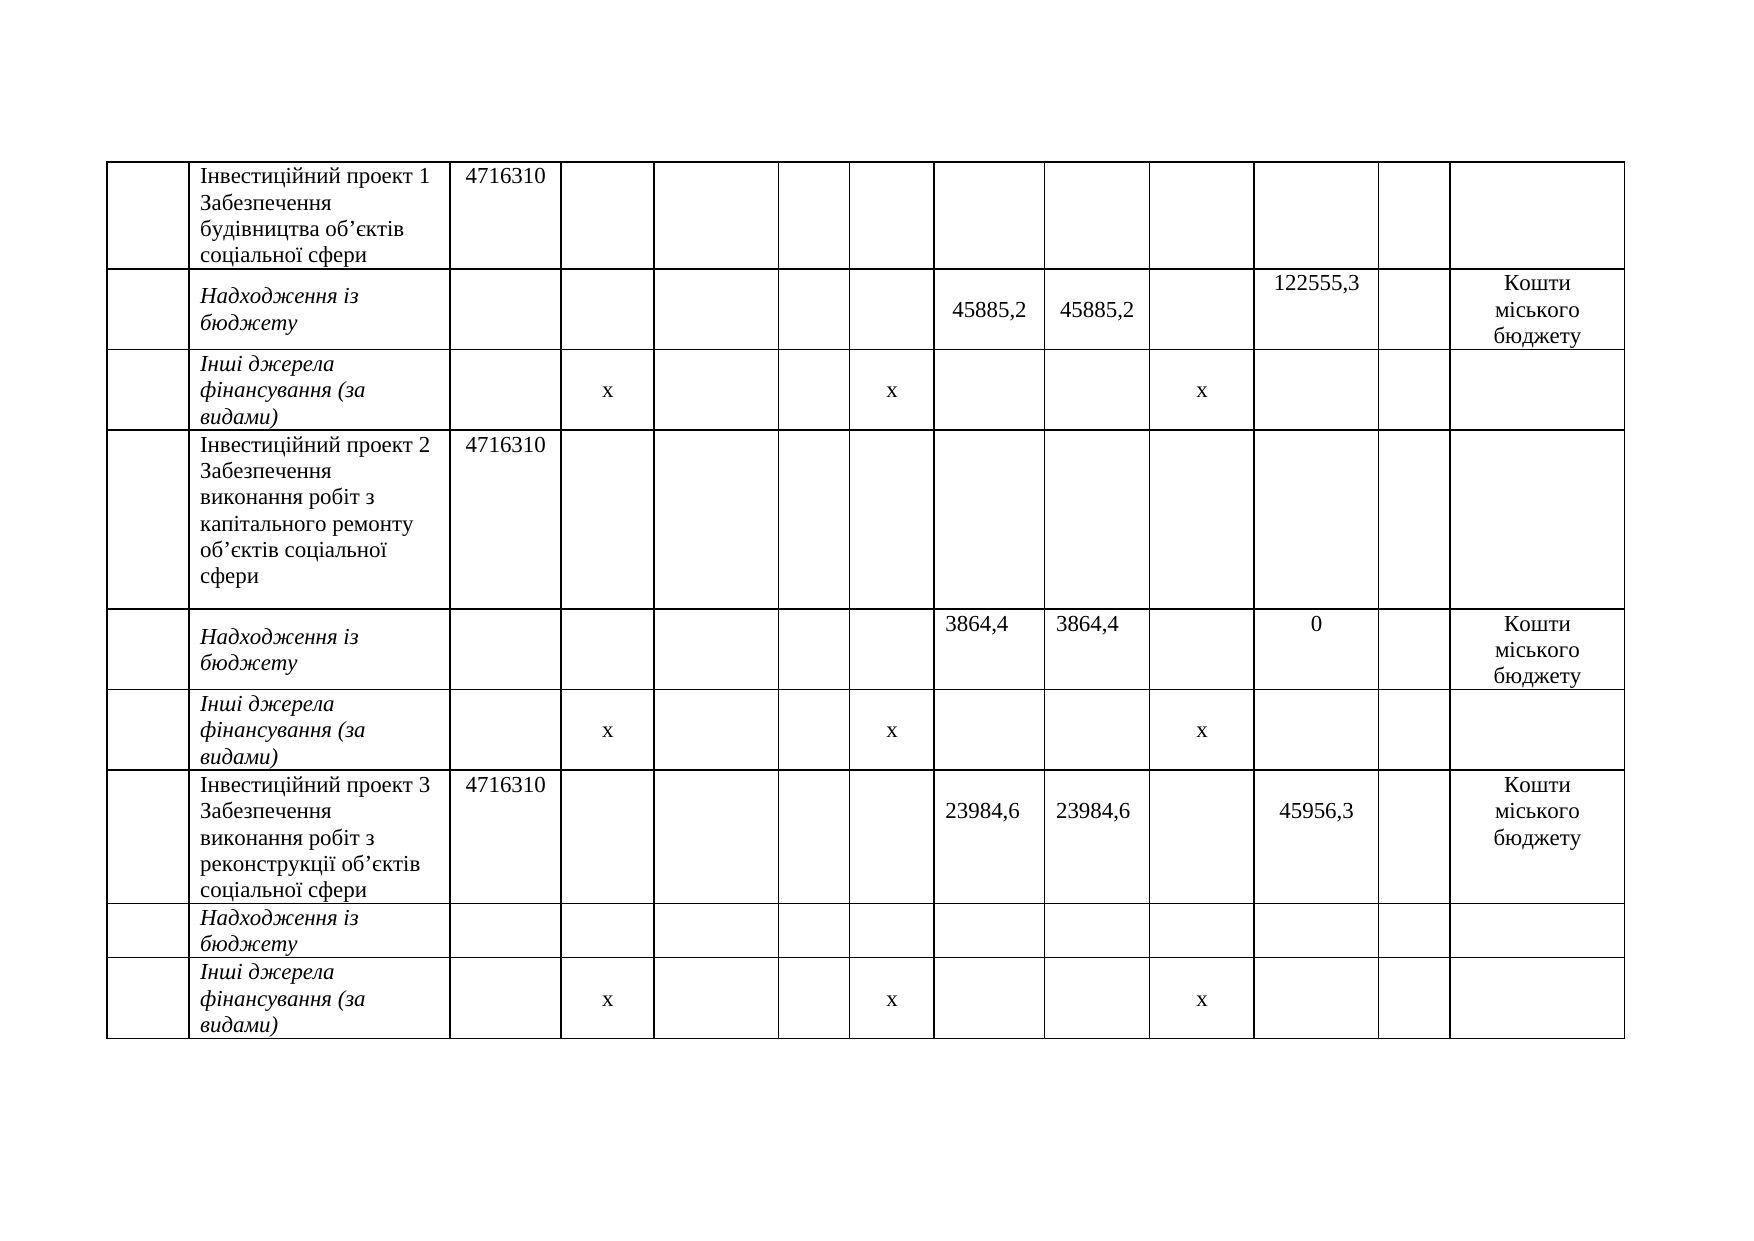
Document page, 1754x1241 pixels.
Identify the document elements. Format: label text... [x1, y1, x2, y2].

table_cell [1045, 904, 1149, 957]
table_cell Кошти міського бюджету [1451, 610, 1624, 689]
table_cell [451, 350, 560, 429]
table_cell [1451, 163, 1624, 268]
table_cell х [850, 958, 933, 1037]
table_cell [935, 350, 1044, 429]
table_cell [451, 958, 560, 1037]
table_cell [1451, 690, 1624, 769]
table_cell [1379, 771, 1449, 903]
table_cell [935, 958, 1044, 1037]
table_cell 45885,2 [935, 270, 1044, 348]
table_cell [655, 350, 778, 429]
table_cell [655, 904, 778, 957]
table_cell 45956,3 [1255, 771, 1378, 903]
table_cell Інвестиційний проект 3 Забезпечення виконання робіт з реконструкції об’єктів соціальної сфери [190, 771, 449, 903]
table_cell [108, 350, 188, 429]
table_cell [1150, 610, 1253, 689]
table_cell [108, 690, 188, 769]
table_cell [562, 610, 653, 689]
table_cell [108, 904, 188, 957]
table_cell [108, 270, 188, 348]
table_cell Надходження із бюджету [190, 270, 449, 348]
table_cell [779, 163, 849, 268]
table_cell [1150, 771, 1253, 903]
table_cell 45885,2 [1045, 270, 1149, 348]
table_cell х [1150, 958, 1253, 1037]
table_cell [562, 163, 653, 268]
table_cell [1379, 904, 1449, 957]
table_cell [655, 431, 778, 608]
table_cell Кошти міського бюджету [1451, 771, 1624, 903]
table_cell 4716310 [451, 163, 560, 268]
table_cell [1379, 163, 1449, 268]
table_cell [779, 431, 849, 608]
table_cell [850, 431, 933, 608]
table_cell [562, 270, 653, 348]
table_cell х [850, 350, 933, 429]
table_cell [935, 431, 1044, 608]
table_cell [562, 771, 653, 903]
table_cell [1045, 431, 1149, 608]
table_cell [1451, 431, 1624, 608]
table_cell [1045, 163, 1149, 268]
table_cell [1255, 431, 1378, 608]
table_cell [935, 904, 1044, 957]
table_cell 23984,6 [935, 771, 1044, 903]
table_cell [1255, 163, 1378, 268]
table_cell [779, 904, 849, 957]
table_cell [1045, 958, 1149, 1037]
table_cell х [850, 690, 933, 769]
table_cell [655, 610, 778, 689]
table_cell Інші джерела фінансування (за видами) [190, 690, 449, 769]
table_cell [655, 690, 778, 769]
table_cell [451, 690, 560, 769]
table_cell [779, 690, 849, 769]
table_cell [655, 958, 778, 1037]
table_cell [451, 610, 560, 689]
table_cell [1379, 690, 1449, 769]
table_cell [562, 431, 653, 608]
table_cell 0 [1255, 610, 1378, 689]
table_cell [779, 610, 849, 689]
table_cell [1379, 431, 1449, 608]
table_cell [655, 270, 778, 348]
table_cell [1379, 350, 1449, 429]
table_cell [1045, 690, 1149, 769]
table_cell [850, 904, 933, 957]
table_cell [935, 163, 1044, 268]
table_cell [562, 904, 653, 957]
table_cell 122555,3 [1255, 270, 1378, 348]
table_cell [1150, 904, 1253, 957]
table_cell [1451, 958, 1624, 1037]
table_cell [1379, 270, 1449, 348]
table_cell х [1150, 690, 1253, 769]
table_cell 4716310 [451, 771, 560, 903]
table_cell [1150, 163, 1253, 268]
table_cell [108, 771, 188, 903]
table_cell [1451, 350, 1624, 429]
table_cell [1451, 904, 1624, 957]
table_cell [1379, 958, 1449, 1037]
table_cell [108, 431, 188, 608]
table_cell [451, 904, 560, 957]
table_cell Надходження із бюджету [190, 610, 449, 689]
table_cell [655, 771, 778, 903]
table_cell [108, 163, 188, 268]
table_cell 4716310 [451, 431, 560, 608]
table_cell [850, 163, 933, 268]
table_cell х [1150, 350, 1253, 429]
table_cell [1255, 690, 1378, 769]
table_cell [779, 270, 849, 348]
table_cell [850, 270, 933, 348]
table_cell [655, 163, 778, 268]
table_cell [1255, 904, 1378, 957]
table_cell 3864,4 [1045, 610, 1149, 689]
table_cell 3864,4 [935, 610, 1044, 689]
table_cell Інші джерела фінансування (за видами) [190, 958, 449, 1037]
table_cell 23984,6 [1045, 771, 1149, 903]
table_cell [935, 690, 1044, 769]
table_cell [1150, 431, 1253, 608]
table_cell [1255, 350, 1378, 429]
table_cell Кошти міського бюджету [1451, 270, 1624, 348]
table_cell [1255, 958, 1378, 1037]
table_cell [850, 771, 933, 903]
table_cell Інвестиційний проект 2 Забезпечення виконання робіт з капітального ремонту об’єктів соціальної сфери [190, 431, 449, 608]
table_cell [1045, 350, 1149, 429]
table_cell [1150, 270, 1253, 348]
table_cell [850, 610, 933, 689]
table_cell х [562, 958, 653, 1037]
table_cell х [562, 350, 653, 429]
table_cell [779, 350, 849, 429]
table_cell Інші джерела фінансування (за видами) [190, 350, 449, 429]
table_cell [779, 958, 849, 1037]
table_cell [108, 610, 188, 689]
table_cell Інвестиційний проект 1 Забезпечення будівництва об’єктів соціальної сфери [190, 163, 449, 268]
table_cell [451, 270, 560, 348]
table_cell Надходження із бюджету [190, 904, 449, 957]
table_cell [1379, 610, 1449, 689]
table_cell [779, 771, 849, 903]
table_cell х [562, 690, 653, 769]
table_cell [108, 958, 188, 1037]
